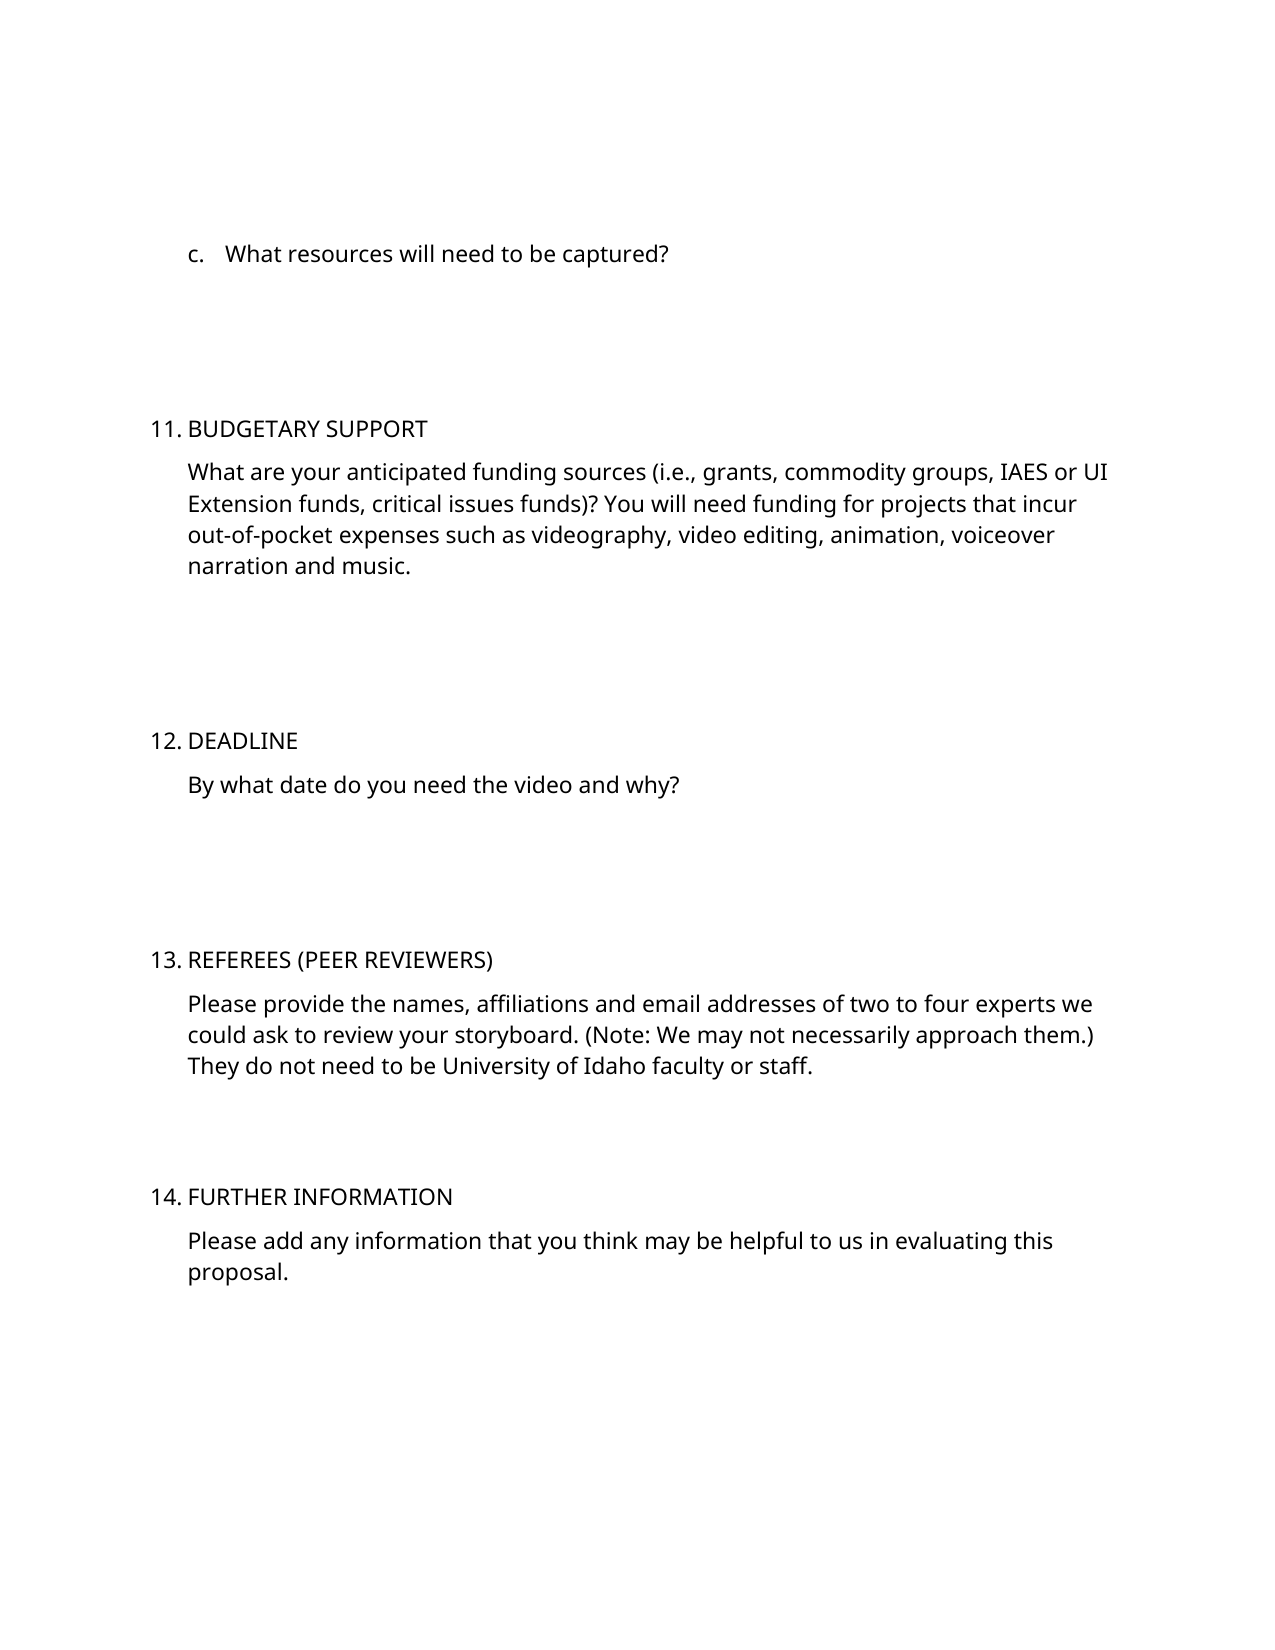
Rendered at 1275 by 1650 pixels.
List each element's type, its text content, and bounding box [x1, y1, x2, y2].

list BUDGETARY SUPPORT [150, 412, 1125, 444]
list What resources will need to be captured? [187, 237, 1125, 269]
list What are your anticipated funding sources (i.e., grants, commodity groups, IAES or UI Extension funds, critical issues funds)? You will need funding for projects that incur out-of-pocket expenses such as videography, video editing, animation, voiceover narration and music. [187, 456, 1125, 581]
list Please provide the names, affiliations and email addresses of two to four experts we could ask to review your storyboard. (Note: We may not necessarily approach them.) They do not need to be University of Idaho faculty or staff. [187, 987, 1125, 1081]
list Please add any information that you think may be helpful to us in evaluating this proposal. [187, 1225, 1125, 1287]
list DEADLINE [150, 725, 1125, 756]
list REFEREES (PEER REVIEWERS) [150, 944, 1125, 975]
list FURTHER INFORMATION [150, 1181, 1125, 1212]
list By what date do you need the video and why? [187, 769, 1125, 800]
